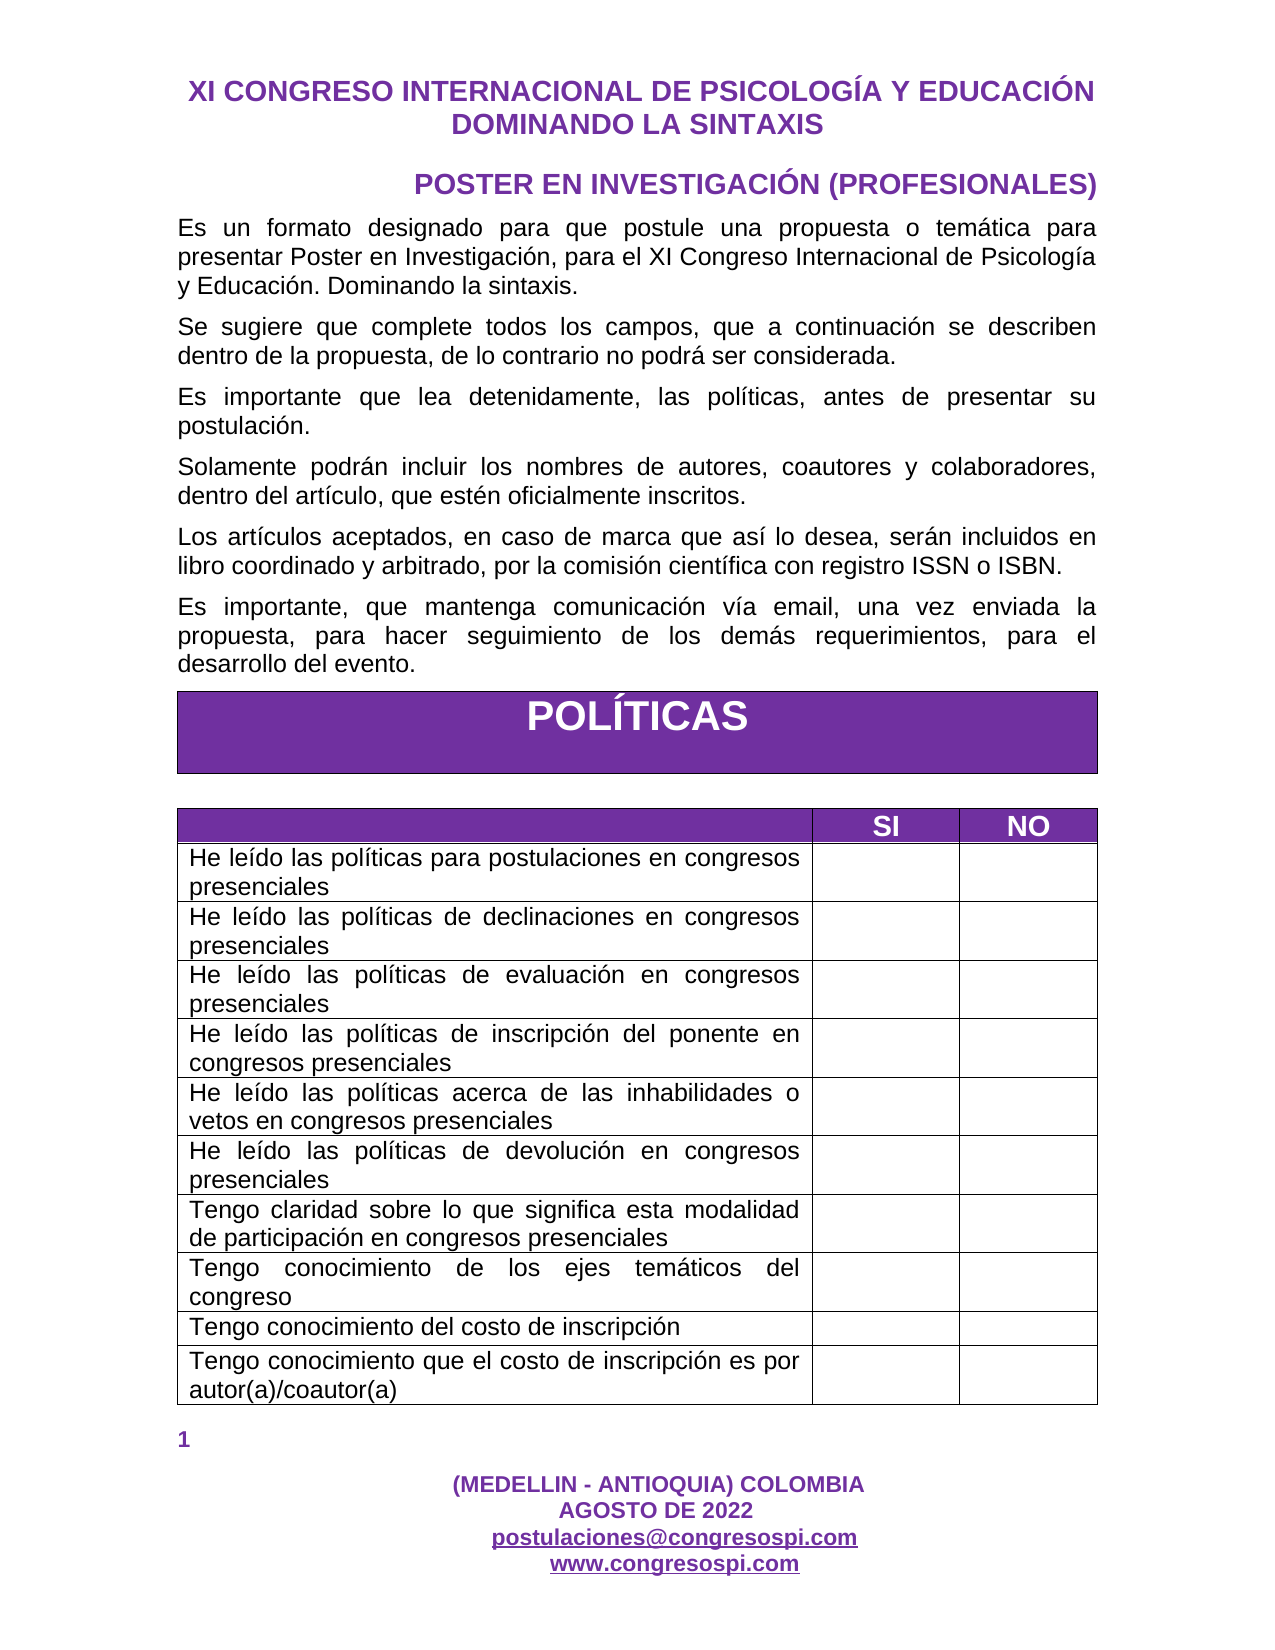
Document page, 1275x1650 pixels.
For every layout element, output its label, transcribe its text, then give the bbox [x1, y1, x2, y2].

table_cell [813, 844, 959, 901]
table_cell [960, 1312, 1097, 1345]
table_cell He leído las políticas de declinaciones en congresos presenciales [178, 902, 812, 959]
text Los artículos aceptados, en caso de marca que así lo desea, serán incluidos en libro coordinado y arbitrado, por la comisión científica con registro ISSN o ISBN. [177, 522, 1098, 579]
table_cell Tengo conocimiento que el costo de inscripción es por autor(a)/coautor(a) [178, 1346, 812, 1404]
table_cell [813, 1195, 959, 1252]
table_cell He leído las políticas para postulaciones en congresos presenciales [178, 844, 812, 901]
table_cell [960, 1078, 1097, 1135]
table_cell [960, 902, 1097, 959]
table_cell [813, 1078, 959, 1135]
table_cell He leído las políticas acerca de las inhabilidades o vetos en congresos presenciales [178, 1078, 812, 1135]
table_cell [813, 1346, 959, 1404]
table_header SI [813, 809, 959, 842]
table_cell [813, 1019, 959, 1077]
table_header NO [960, 809, 1097, 842]
table_cell [960, 1136, 1097, 1194]
table_cell [960, 844, 1097, 901]
text Es importante, que mantenga comunicación vía email, una vez enviada la propuesta, para hacer seguimiento de los demás requerimientos, para el desarrollo del evento. [177, 592, 1098, 678]
table_cell Tengo conocimiento de los ejes temáticos del congreso [178, 1253, 812, 1311]
table_cell [960, 1195, 1097, 1252]
text Solamente podrán incluir los nombres de autores, coautores y colaboradores, dentro del artículo, que estén oficialmente inscritos. [177, 452, 1098, 509]
text Es un formato designado para que postule una propuesta o temática para presentar Poster en Investigación, para el XI Congreso Internacional de Psicología y Educación. Dominando la sintaxis. [177, 213, 1098, 299]
table_cell He leído las políticas de devolución en congresos presenciales [178, 1136, 812, 1194]
table_header POLÍTICAS [178, 692, 1097, 773]
table_cell [813, 1136, 959, 1194]
table_cell [960, 1346, 1097, 1404]
table_cell [813, 961, 959, 1018]
table_header [178, 809, 812, 842]
table_cell [960, 1253, 1097, 1311]
text Se sugiere que complete todos los campos, que a continuación se describen dentro de la propuesta, de lo contrario no podrá ser considerada. [177, 312, 1098, 369]
table_cell [813, 1312, 959, 1345]
table_cell [960, 961, 1097, 1018]
table_cell [813, 902, 959, 959]
table_cell He leído las políticas de evaluación en congresos presenciales [178, 961, 812, 1018]
table_cell He leído las políticas de inscripción del ponente en congresos presenciales [178, 1019, 812, 1077]
text Es importante que lea detenidamente, las políticas, antes de presentar su postulación. [177, 382, 1098, 439]
table_cell Tengo conocimiento del costo de inscripción [178, 1312, 812, 1345]
table_cell Tengo claridad sobre lo que significa esta modalidad de participación en congresos presenciales [178, 1195, 812, 1252]
table_cell [813, 1253, 959, 1311]
table_cell [960, 1019, 1097, 1077]
